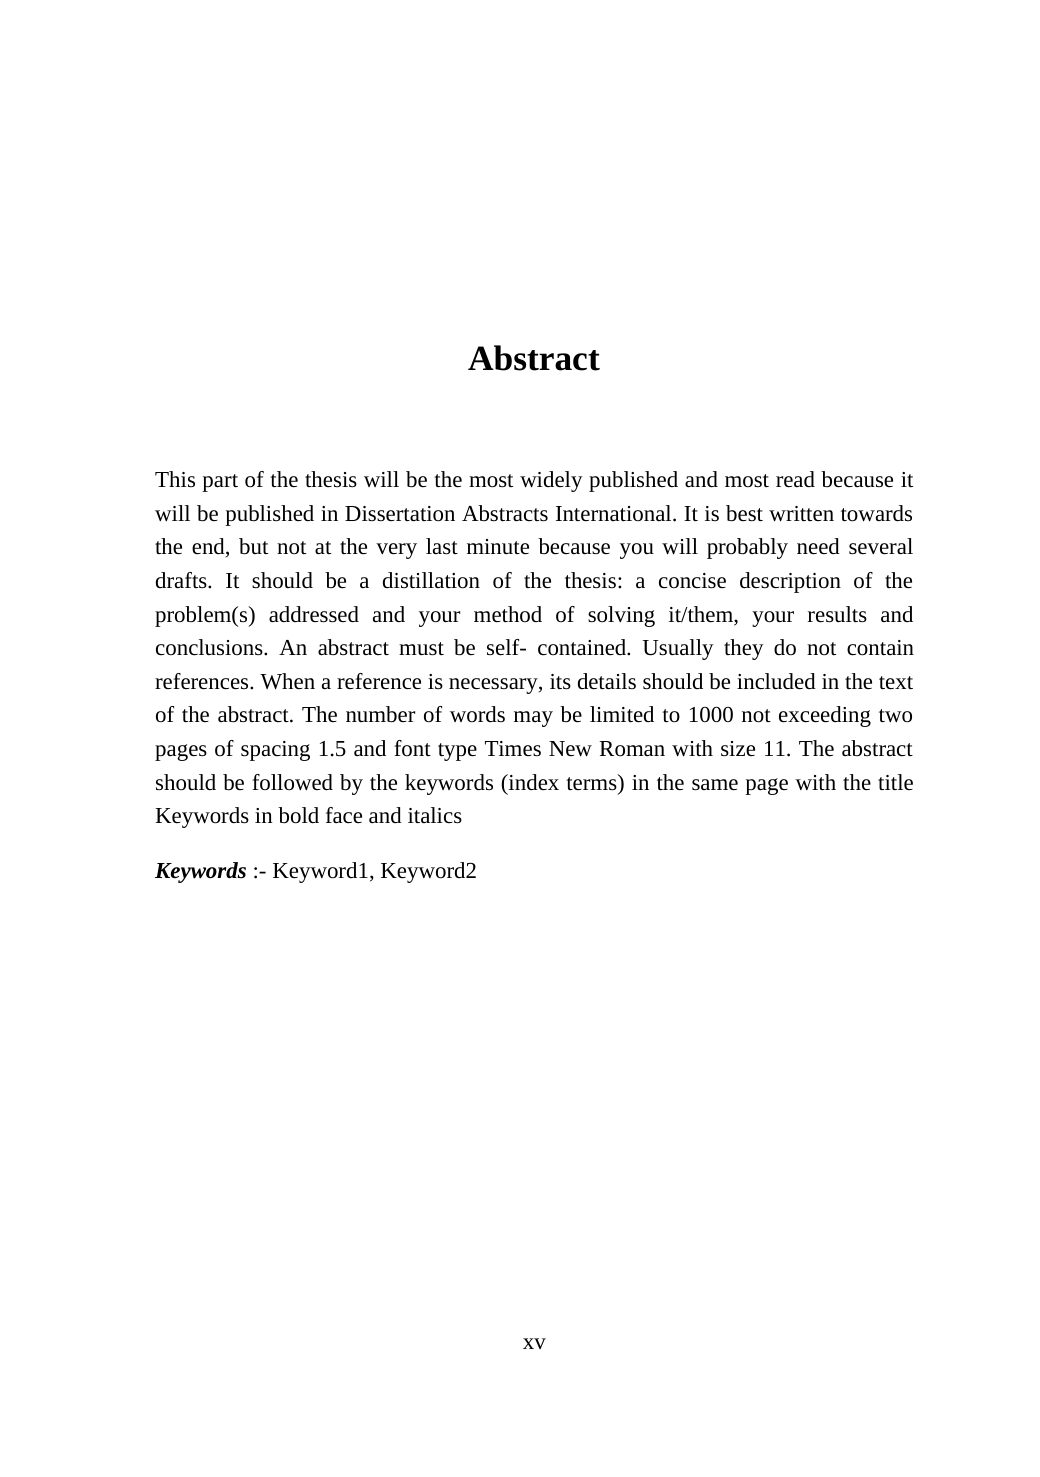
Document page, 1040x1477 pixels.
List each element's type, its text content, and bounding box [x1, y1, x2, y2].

text This part of the thesis will be the most widely published and most read because it will be published in Dissertation Abstracts International. It is best written towards the end, but not at the very last minute because you will probably need several drafts. It should be a distillation of the thesis: a concise description of the problem(s) addressed and your method of solving it/them, your results and conclusions. An abstract must be self- contained. Usually they do not contain references. When a reference is necessary, its details should be included in the text of the abstract. The number of words may be limited to 1000 not exceeding two pages of spacing 1.5 and font type Times New Roman with size 11. The abstract should be followed by the keywords (index terms) in the same page with the title Keywords in bold face and italics [155, 466, 915, 829]
text xv [155, 1328, 913, 1355]
text Keywords :- Keyword1, Keyword2 [155, 858, 929, 884]
subtitle Abstract [154, 337, 913, 378]
